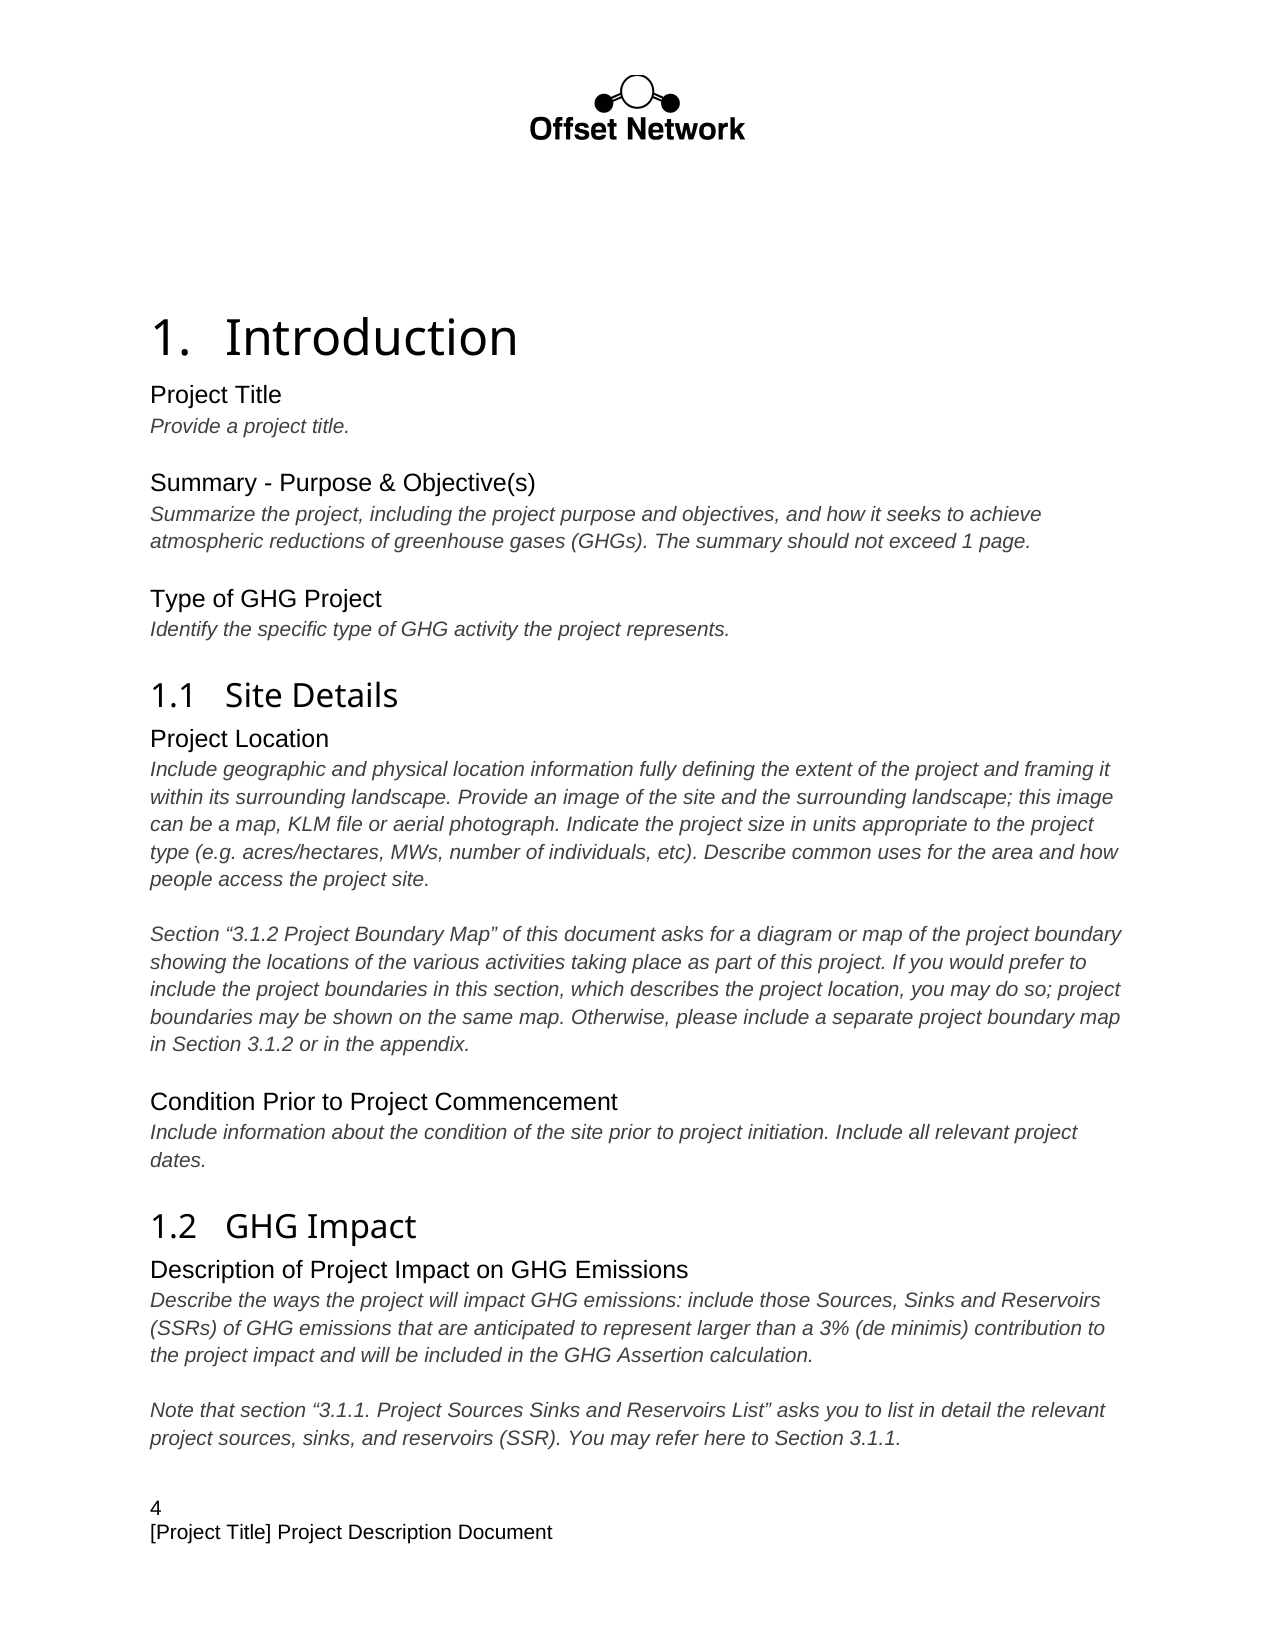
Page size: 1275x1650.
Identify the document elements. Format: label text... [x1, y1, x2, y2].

text Section “3.1.2 Project Boundary Map” of this document asks for a diagram or map of the project boundary showing the locations of the various activities taking place as part of this project. If you would prefer to include the project boundaries in this section, which describes the project location, you may do so; project boundaries may be shown on the same map. Otherwise, please include a separate project boundary map in Section 3.1.2 or in the appendix. [150, 922, 1125, 1056]
text Describe the ways the project will impact GHG emissions: include those Sources, Sinks and Reservoirs (SSRs) of GHG emissions that are anticipated to represent larger than a 3% (de minimis) contribution to the project impact and will be included in the GHG Assertion calculation. [150, 1288, 1125, 1367]
text Include geographic and physical location information fully defining the extent of the project and framing it within its surrounding landscape. Provide an image of the site and the surrounding landscape; this image can be a map, KLM file or aerial photograph. Indicate the project size in units appropriate to the project type (e.g. acres/hectares, MWs, number of individuals, etc). Describe common uses for the area and how people access the project site. [150, 757, 1125, 891]
text Summary - Purpose & Objective(s) [150, 468, 1125, 497]
text Project Location [150, 724, 1125, 753]
picture [530, 75, 746, 142]
text Project Title [150, 380, 1125, 409]
text Provide a project title. [150, 413, 1125, 437]
text Identify the specific type of GHG activity the project represents. [150, 617, 1125, 641]
text Description of Project Impact on GHG Emissions [150, 1255, 1125, 1284]
text Summarize the project, including the project purpose and objectives, and how it seeks to achieve atmospheric reductions of greenhouse gases (GHGs). The summary should not exceed 1 page. [150, 501, 1125, 553]
text Include information about the condition of the site prior to project initiation. Include all relevant project dates. [150, 1120, 1125, 1172]
text Note that section “3.1.1. Project Sources Sinks and Reservoirs List” asks you to list in detail the relevant project sources, sinks, and reservoirs (SSR). You may refer here to Section 3.1.1. [150, 1398, 1125, 1449]
text Type of GHG Project [150, 584, 1125, 613]
text Condition Prior to Project Commencement [150, 1087, 1125, 1116]
subtitle 1. Introduction [150, 302, 1125, 370]
subtitle 1.1 Site Details [150, 672, 1125, 717]
subtitle 1.2 GHG Impact [150, 1203, 1125, 1248]
